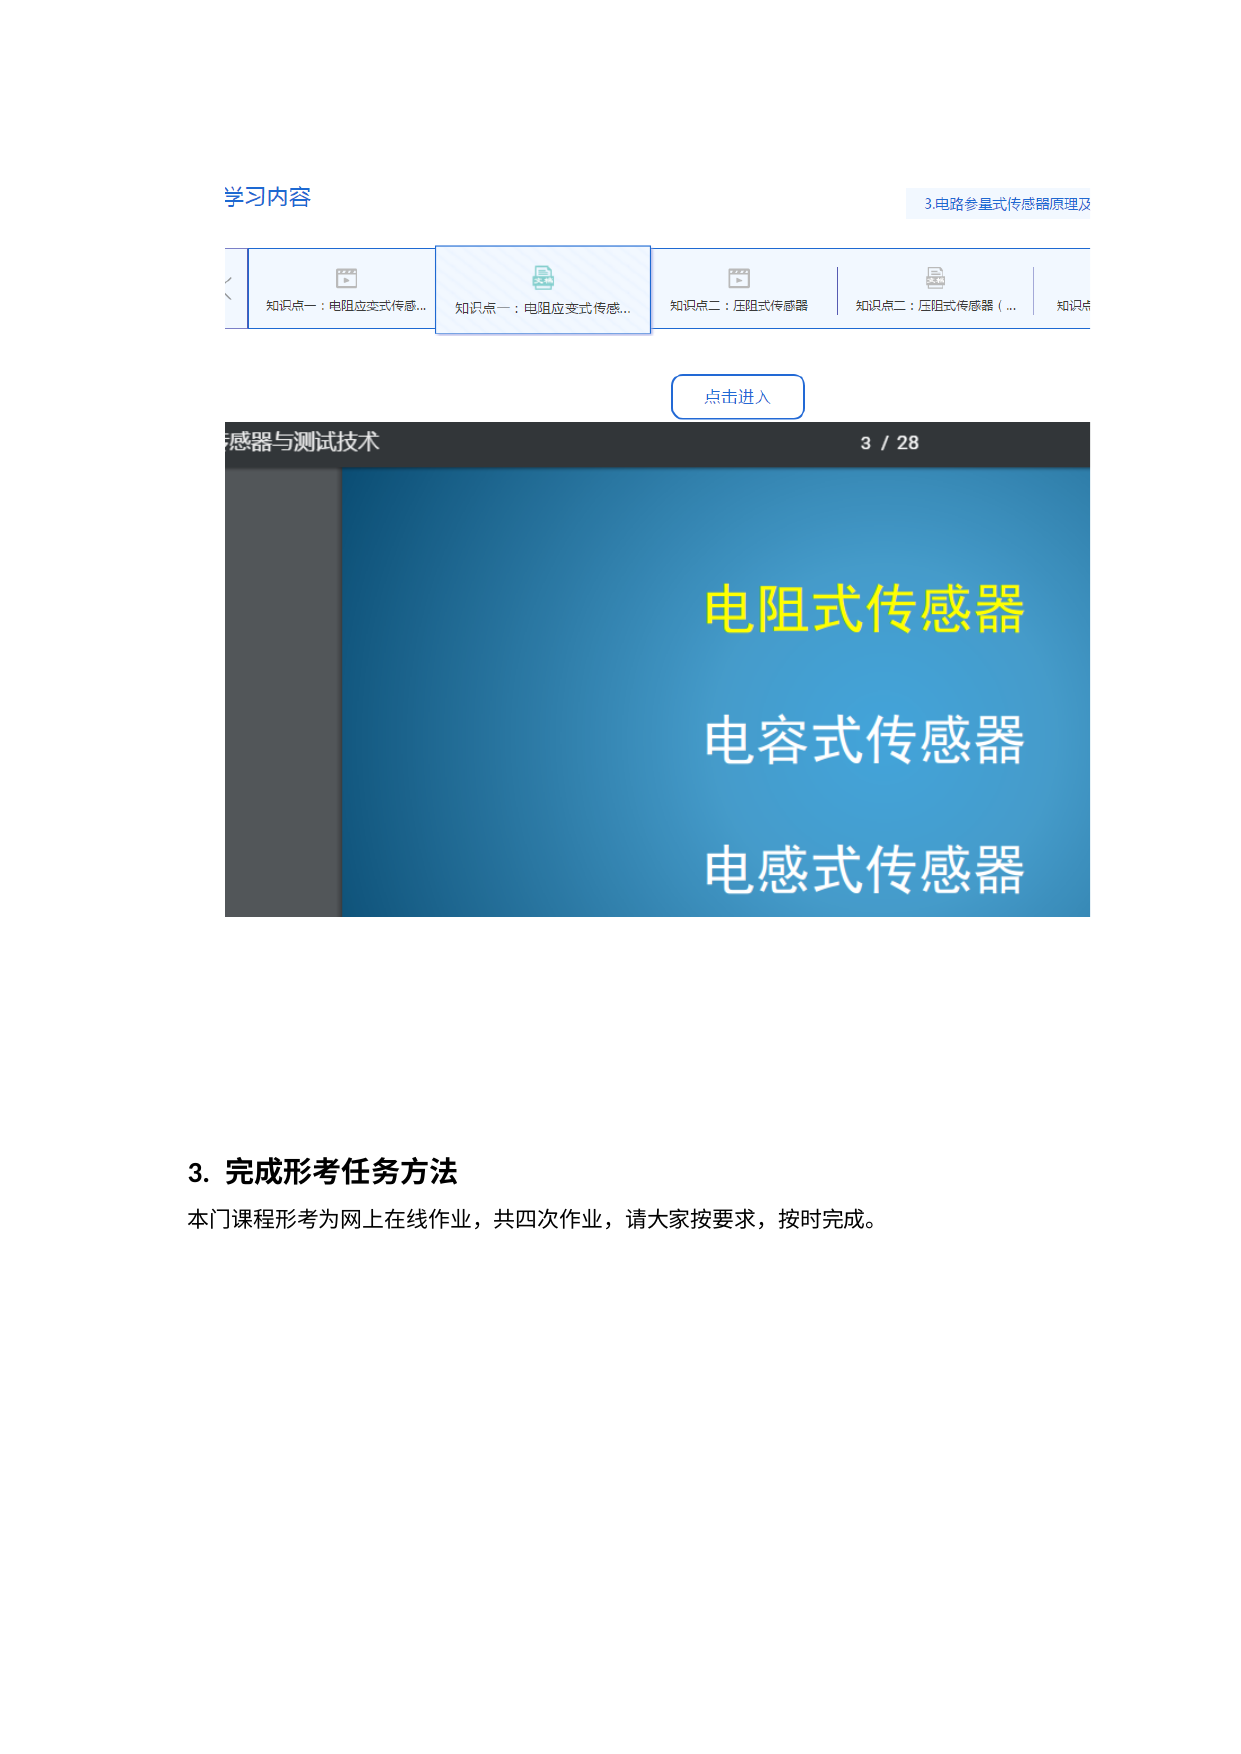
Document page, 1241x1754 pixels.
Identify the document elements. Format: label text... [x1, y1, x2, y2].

picture [225, 422, 1091, 917]
picture [225, 162, 1091, 420]
list 完成形考任务方法 [187, 1137, 1053, 1202]
text 本门课程形考为网上在线作业，共四次作业，请大家按要求，按时完成。 [187, 1202, 1053, 1234]
